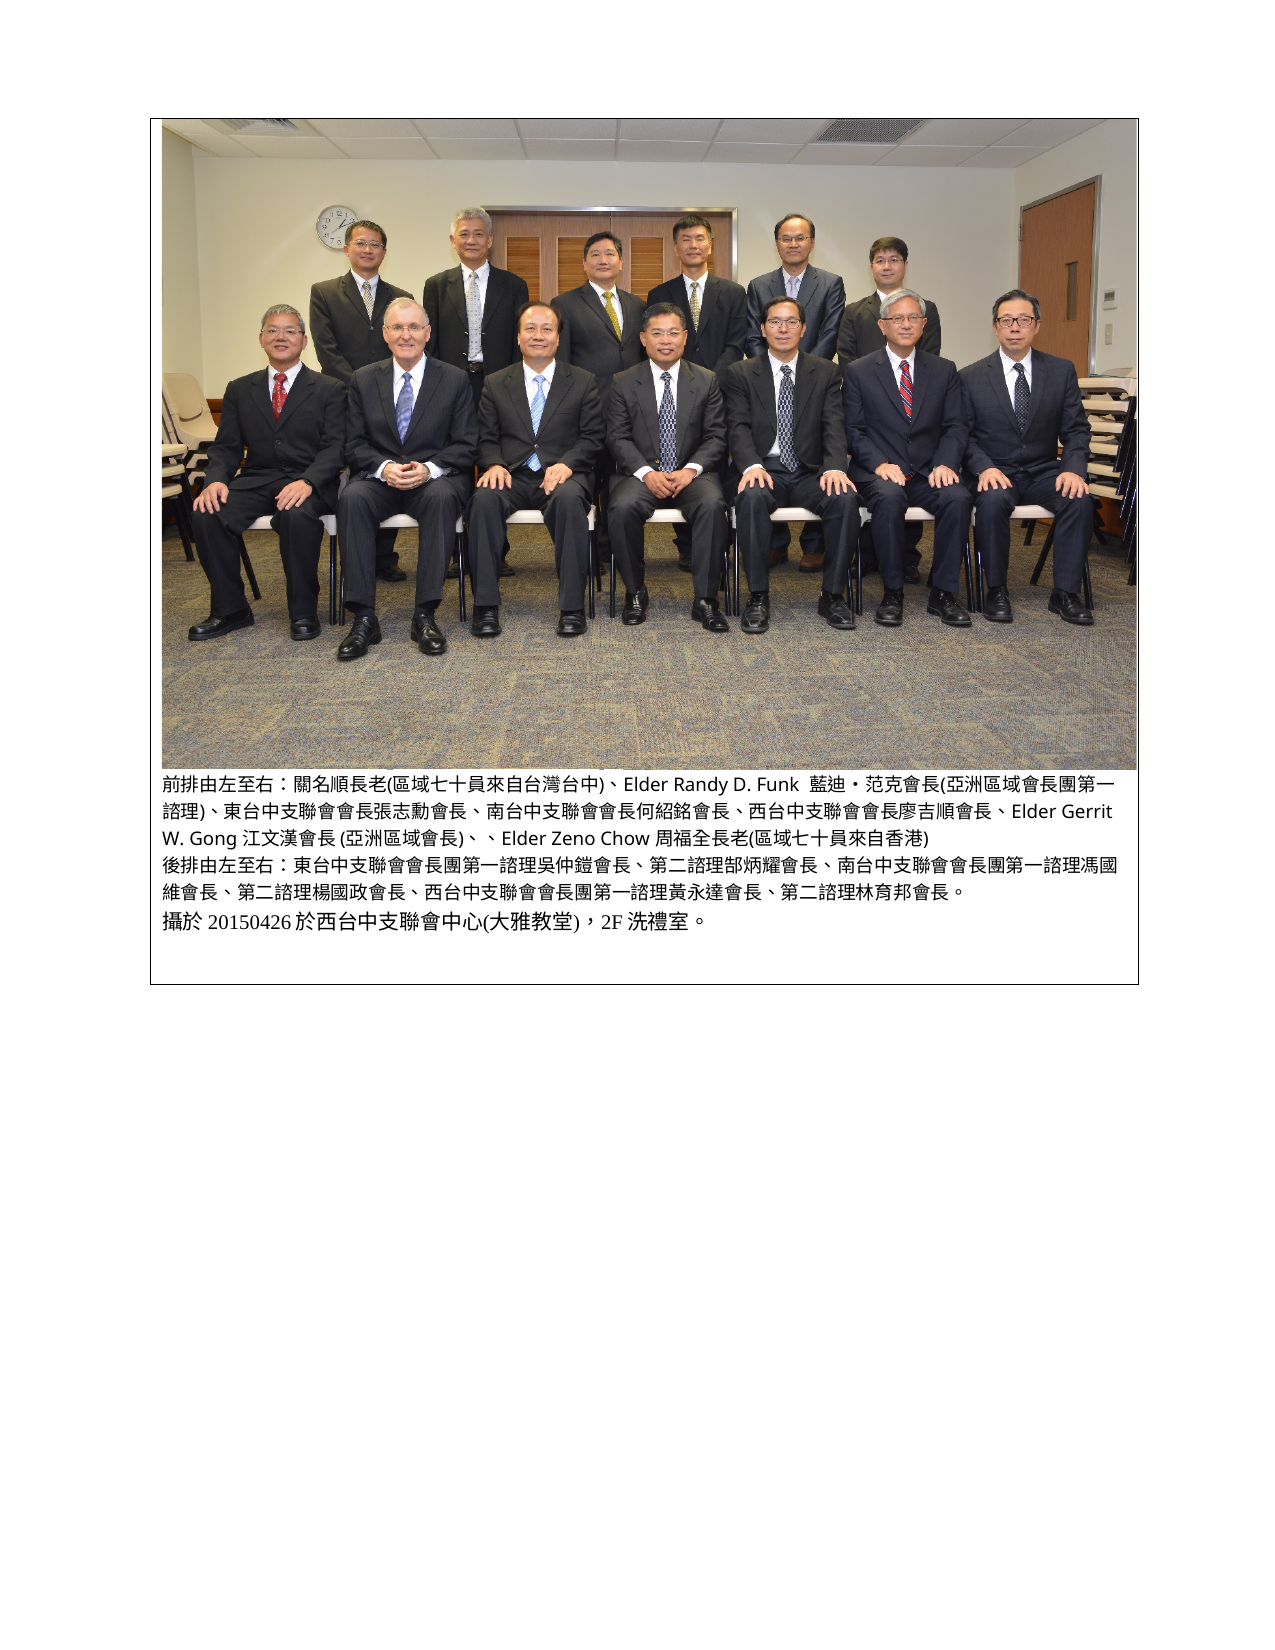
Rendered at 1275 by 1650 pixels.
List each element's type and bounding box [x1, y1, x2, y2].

picture [161, 119, 1137, 770]
table_cell [151, 119, 1138, 983]
